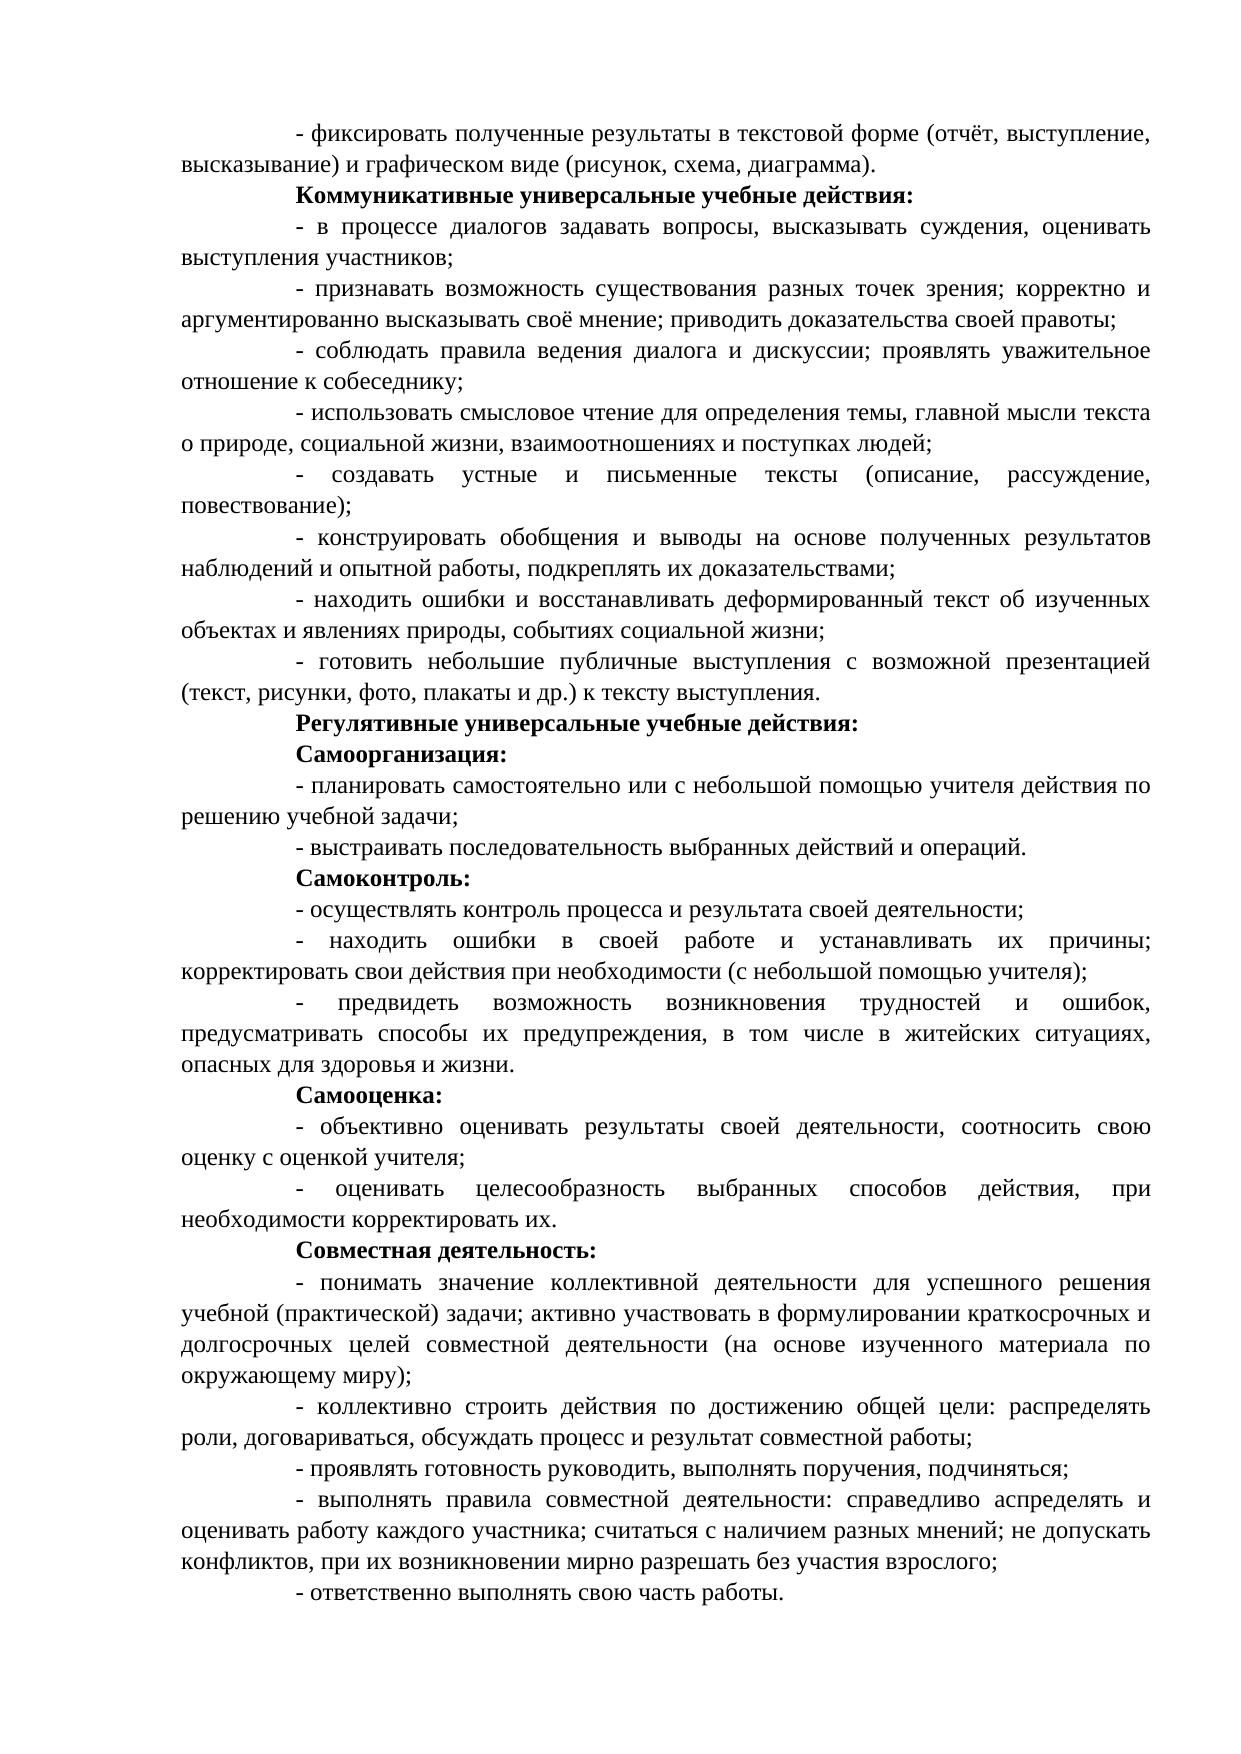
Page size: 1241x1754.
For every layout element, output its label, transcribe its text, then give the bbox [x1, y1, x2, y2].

text - коллективно строить действия по достижению общей цели: распределять роли, договариваться, обсуждать процесс и результат совместной работы; [181, 1391, 1152, 1451]
text - конструировать обобщения и выводы на основе полученных результатов наблюдений и опытной работы, подкреплять их доказательствами; [181, 522, 1152, 581]
text - готовить небольшие публичные выступления с возможной презентацией (текст, рисунки, фото, плакаты и др.) к тексту выступления. [181, 646, 1152, 706]
text - создавать устные и письменные тексты (описание, рассуждение, повествование); [181, 459, 1152, 519]
text - предвидеть возможность возникновения трудностей и ошибок, предусматривать способы их предупреждения, в том числе в житейских ситуациях, опасных для здоровья и жизни. [181, 987, 1152, 1078]
text - планировать самостоятельно или с небольшой помощью учителя действия по решению учебной задачи; [181, 770, 1152, 830]
text - использовать смысловое чтение для определения темы, главной мысли текста о природе, социальной жизни, взаимоотношениях и поступках людей; [181, 397, 1152, 457]
text - понимать значение коллективной деятельности для успешного решения учебной (практической) задачи; активно участвовать в формулировании краткосрочных и долгосрочных целей совместной деятельности (на основе изученного материала по окружающему миру); [181, 1267, 1152, 1388]
text - признавать возможность существования разных точек зрения; корректно и аргументированно высказывать своё мнение; приводить доказательства своей правоты; [181, 273, 1152, 333]
text Совместная деятельность: [181, 1236, 1152, 1264]
text - оценивать целесообразность выбранных способов действия, при необходимости корректировать их. [181, 1173, 1152, 1233]
text - находить ошибки в своей работе и устанавливать их причины; корректировать свои действия при необходимости (с небольшой помощью учителя); [181, 925, 1152, 985]
text - осуществлять контроль процесса и результата своей деятельности; [181, 894, 1152, 923]
text - в процессе диалогов задавать вопросы, высказывать суждения, оценивать выступления участников; [181, 211, 1152, 271]
text - ответственно выполнять свою часть работы. [181, 1577, 1152, 1606]
text Самооценка: [181, 1080, 1152, 1109]
text Самоконтроль: [181, 863, 1152, 892]
text - выстраивать последовательность выбранных действий и операций. [181, 832, 1152, 861]
text - объективно оценивать результаты своей деятельности, соотносить свою оценку с оценкой учителя; [181, 1111, 1152, 1171]
text Регулятивные универсальные учебные действия: [181, 708, 1152, 737]
text Самоорганизация: [181, 739, 1152, 768]
text Коммуникативные универсальные учебные действия: [181, 180, 1152, 209]
text - соблюдать правила ведения диалога и дискуссии; проявлять уважительное отношение к собеседнику; [181, 335, 1152, 395]
text - находить ошибки и восстанавливать деформированный текст об изученных объектах и явлениях природы, событиях социальной жизни; [181, 584, 1152, 643]
text - выполнять правила совместной деятельности: справедливо аспределять и оценивать работу каждого участника; считаться с наличием разных мнений; не допускать конфликтов, при их возникновении мирно разрешать без участия взрослого; [181, 1484, 1152, 1575]
text - фиксировать полученные результаты в текстовой форме (отчёт, выступление, высказывание) и графическом виде (рисунок, схема, диаграмма). [181, 118, 1152, 178]
text - проявлять готовность руководить, выполнять поручения, подчиняться; [181, 1453, 1152, 1482]
